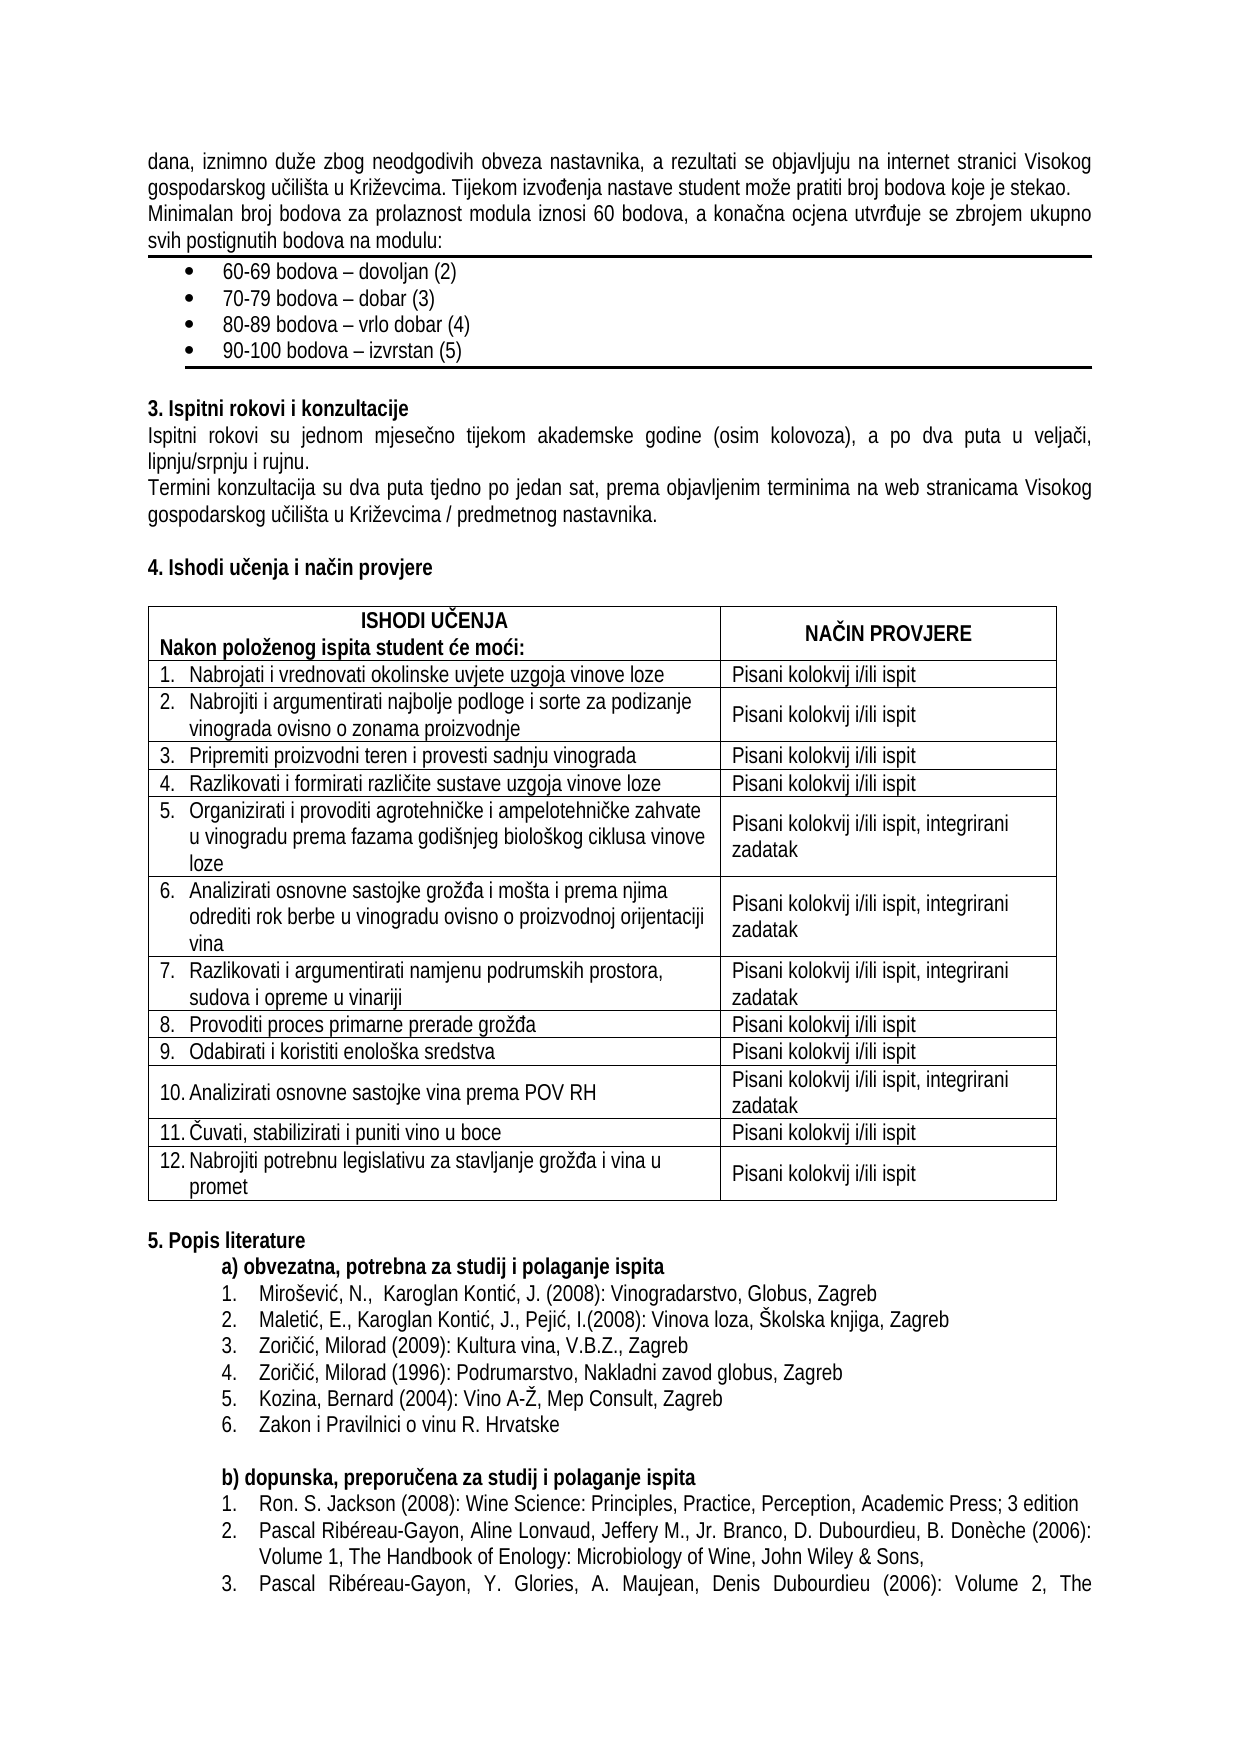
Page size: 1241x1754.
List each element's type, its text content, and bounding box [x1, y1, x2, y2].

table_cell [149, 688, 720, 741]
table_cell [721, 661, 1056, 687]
text Ispitni rokovi su jednom mjesečno tijekom akademske godine (osim kolovoza), a po dva puta u veljači, lipnju/srpnju i rujnu. [148, 422, 1092, 474]
list Maletić, E., Karoglan Kontić, J., Pejić, I.(2008): Vinova loza, Školska knjiga, Zagreb [221, 1306, 1092, 1332]
text 5. Popis literature [148, 1227, 1092, 1253]
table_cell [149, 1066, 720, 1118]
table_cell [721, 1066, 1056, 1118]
text a) obvezatna, potrebna za studij i polaganje ispita [148, 1253, 1092, 1279]
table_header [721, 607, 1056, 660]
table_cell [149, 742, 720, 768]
list Pascal Ribéreau-Gayon, Aline Lonvaud, Jeffery M., Jr. Branco, D. Dubourdieu, B. Donèche (2006): Volume 1, The Handbook of Enology: Microbiology of Wine, John Wiley & Sons, [221, 1517, 1092, 1569]
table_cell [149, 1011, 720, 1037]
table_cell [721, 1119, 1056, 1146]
list 70-79 bodova – dobar (3) [185, 285, 1092, 311]
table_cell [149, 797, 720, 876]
list 60-69 bodova – dovoljan (2) [185, 258, 1092, 285]
list Zoričić, Milorad (1996): Podrumarstvo, Nakladni zavod globus, Zagreb [221, 1359, 1092, 1385]
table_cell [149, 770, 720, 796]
text 3. Ispitni rokovi i konzultacije [148, 395, 1092, 422]
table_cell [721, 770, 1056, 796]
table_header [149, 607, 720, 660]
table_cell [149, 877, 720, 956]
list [221, 1569, 1092, 1596]
list Kozina, Bernard (2004): Vino A-Ž, Mep Consult, Zagreb [221, 1385, 1092, 1411]
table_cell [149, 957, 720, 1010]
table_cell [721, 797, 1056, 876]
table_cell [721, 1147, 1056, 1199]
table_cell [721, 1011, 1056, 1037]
text 4. Ishodi učenja i način provjere [148, 553, 1092, 580]
list Zoričić, Milorad (2009): Kultura vina, V.B.Z., Zagreb [221, 1332, 1092, 1359]
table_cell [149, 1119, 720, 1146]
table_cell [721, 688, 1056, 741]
list 90-100 bodova – izvrstan (5) [185, 337, 1092, 366]
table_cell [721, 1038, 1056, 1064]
list 80-89 bodova – vrlo dobar (4) [185, 311, 1092, 337]
list Mirošević, N., Karoglan Kontić, J. (2008): Vinogradarstvo, Globus, Zagreb [221, 1279, 1092, 1306]
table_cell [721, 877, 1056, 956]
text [148, 148, 1092, 200]
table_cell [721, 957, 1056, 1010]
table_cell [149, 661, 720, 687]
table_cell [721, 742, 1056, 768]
list Ron. S. Jackson (2008): Wine Science: Principles, Practice, Perception, Academic Press; 3 edition [221, 1490, 1092, 1517]
text b) dopunska, preporučena za studij i polaganje ispita [148, 1464, 1092, 1490]
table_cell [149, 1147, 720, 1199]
text Termini konzultacija su dva puta tjedno po jedan sat, prema objavljenim terminima na web stranicama Visokog gospodarskog učilišta u Križevcima / predmetnog nastavnika. [148, 474, 1092, 527]
text Minimalan broj bodova za prolaznost modula iznosi 60 bodova, a konačna ocjena utvrđuje se zbrojem ukupno svih postignutih bodova na modulu: [148, 200, 1092, 255]
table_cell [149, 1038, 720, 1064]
list Zakon i Pravilnici o vinu R. Hrvatske [221, 1411, 1092, 1438]
